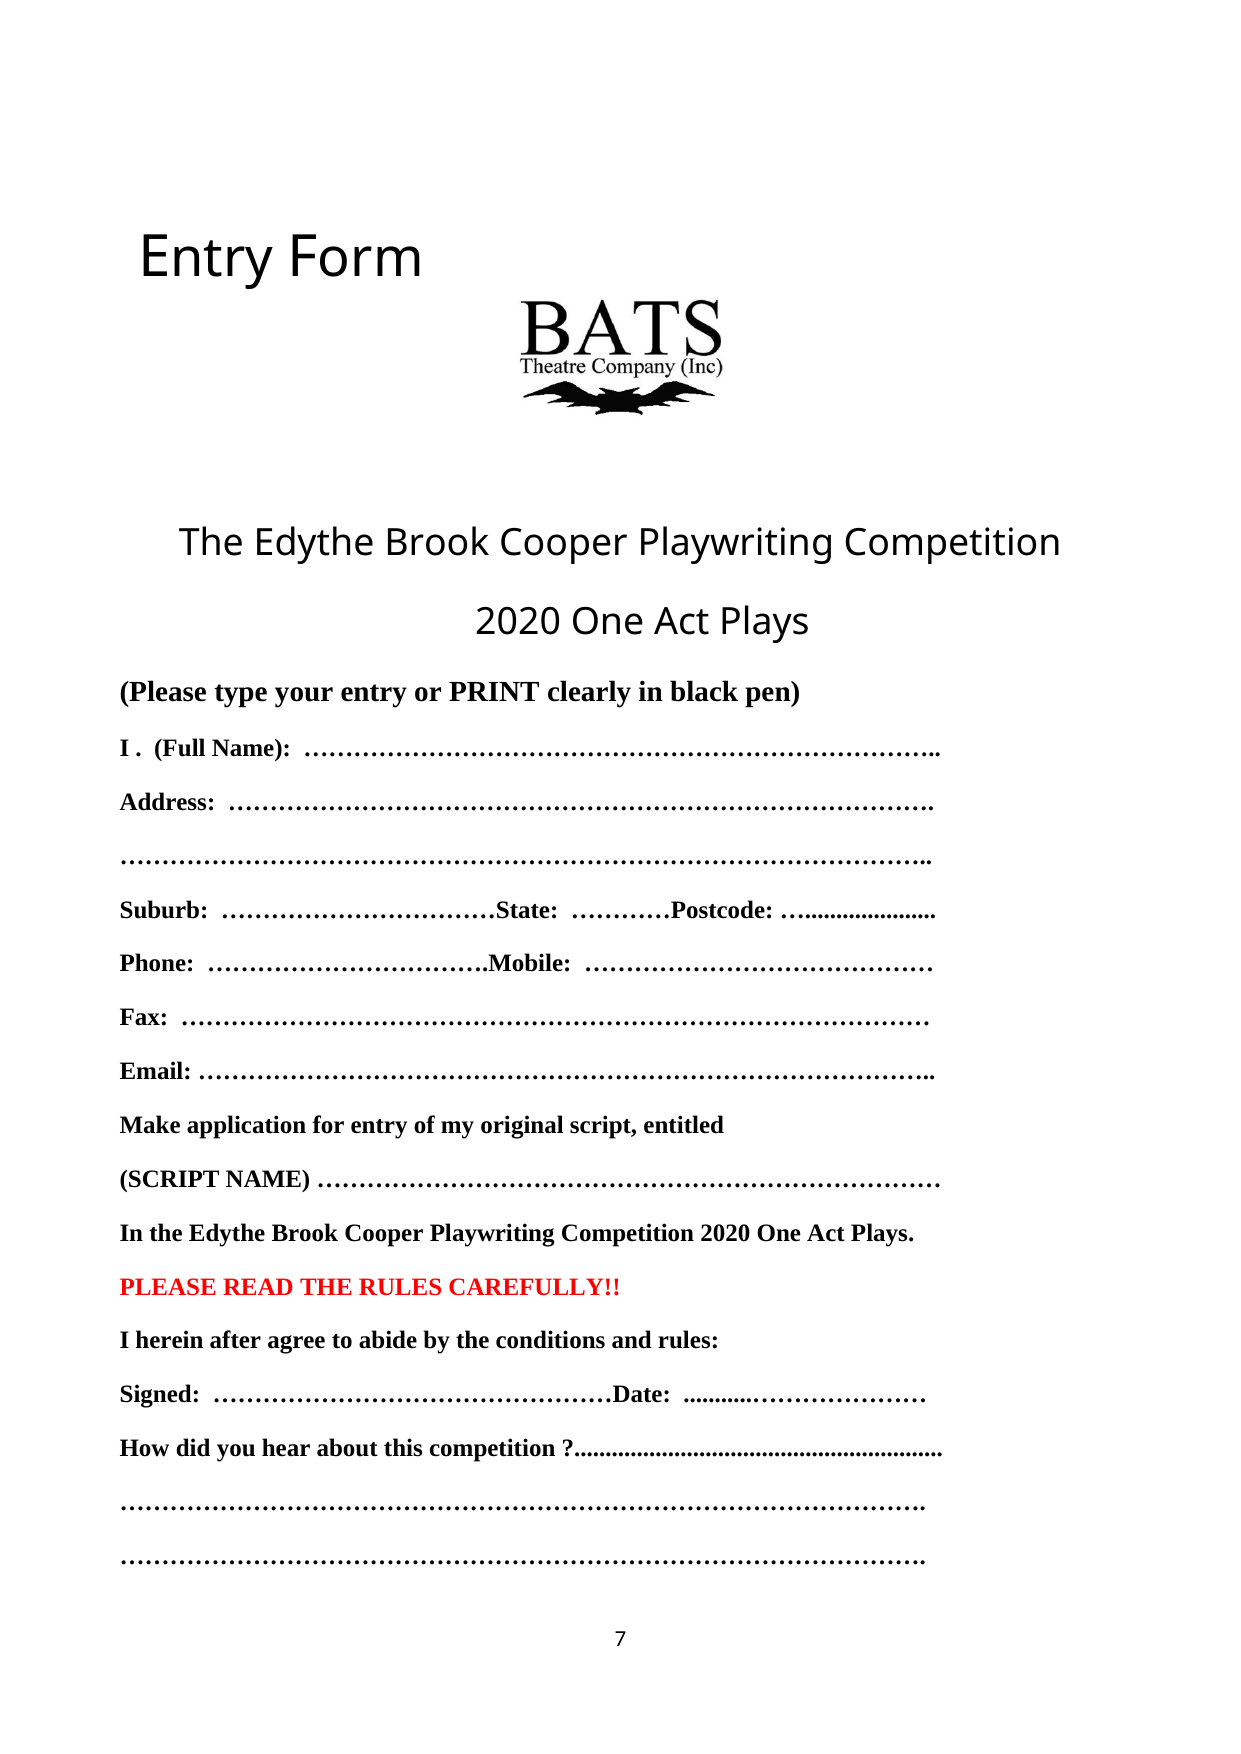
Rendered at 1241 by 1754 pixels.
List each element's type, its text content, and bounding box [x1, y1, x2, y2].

text (SCRIPT NAME) ………………………………………………………………… [119, 1164, 1165, 1193]
text Email: …………………………………………………………………………….. [119, 1056, 1165, 1085]
text Signed: …………………………………………Date: ...........………………… [119, 1379, 1165, 1408]
text Fax: ……………………………………………………………………………… [119, 1002, 1165, 1031]
text The Edythe Brook Cooper Playwriting Competition [75, 515, 1165, 566]
text In the Edythe Brook Cooper Playwriting Competition 2020 One Act Plays. [119, 1218, 1165, 1247]
text PLEASE READ THE RULES CAREFULLY!! [119, 1272, 1165, 1300]
picture [505, 281, 733, 431]
text Entry Form [75, 214, 1165, 293]
text How did you hear about this competition ?........................................................... [119, 1433, 1165, 1462]
text ……………………………………………………………………………………. [119, 1487, 1165, 1516]
text Phone: …………………………….Mobile: …………………………………… [119, 948, 1165, 977]
text 2020 One Act Plays [119, 594, 1165, 645]
text …………………………………………………………………………………….. [119, 841, 1165, 869]
text (Please type your entry or PRINT clearly in black pen) [119, 674, 1165, 707]
text I herein after agree to abide by the conditions and rules: [119, 1326, 1165, 1354]
text Address: …………………………………………………………………………. [119, 787, 1165, 816]
text I . (Full Name): ………………………………………………………………….. [119, 733, 1165, 762]
text ……………………………………………………………………………………. [119, 1541, 1165, 1570]
text Suburb: ……………………………State: …………Postcode: …..................... [119, 895, 1165, 923]
text Make application for entry of my original script, entitled [119, 1110, 1165, 1139]
